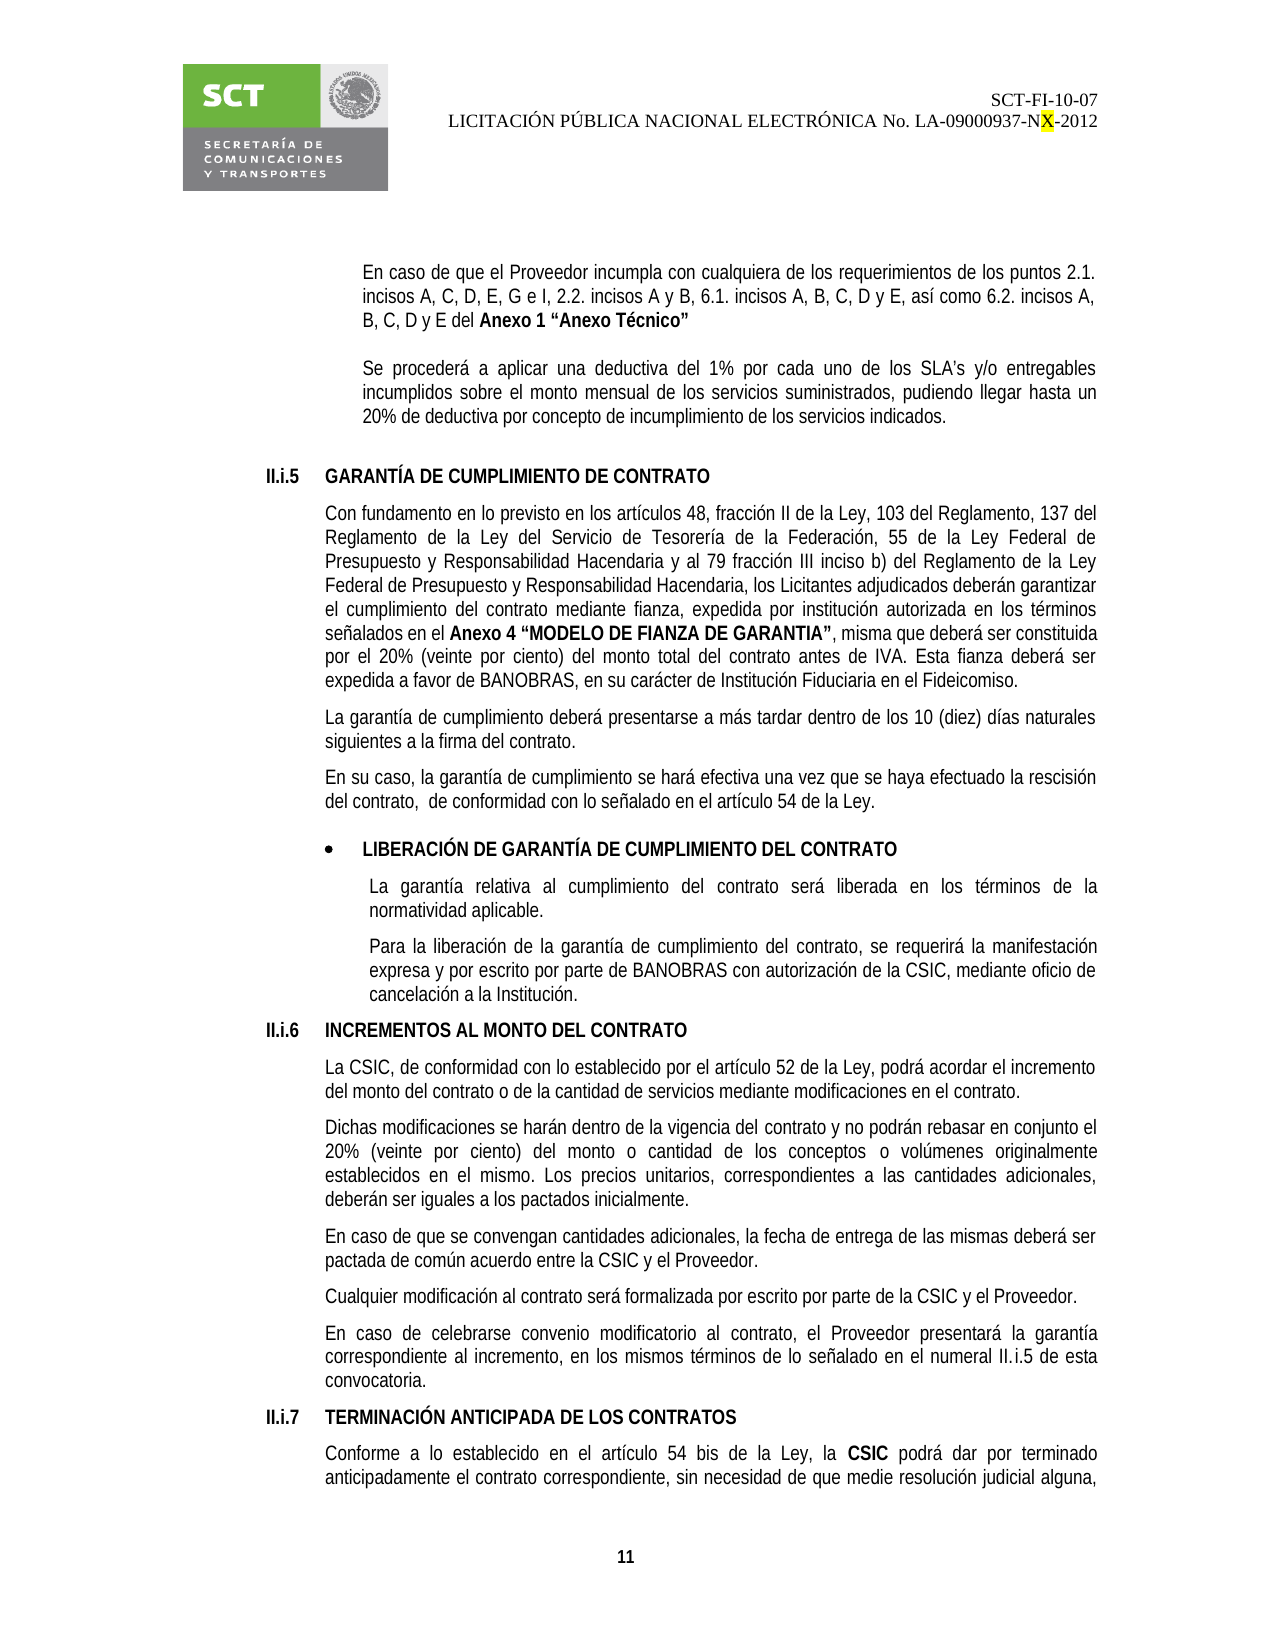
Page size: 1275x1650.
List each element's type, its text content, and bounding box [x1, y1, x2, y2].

text Con fundamento en lo previsto en los artículos 48, fracción II de la Ley, 103 del Reglamento, 137 del Reglamento de la Ley del Servicio de Tesorería de la Federación, 55 de la Ley Federal de Presupuesto y Responsabilidad Hacendaria y al 79 fracción III inciso b) del Reglamento de la Ley Federal de Presupuesto y Responsabilidad Hacendaria, los Licitantes adjudicados deberán garantizar el cumplimiento del contrato mediante fianza, expedida por institución autorizada en los términos señalados en el Anexo 4 “MODELO DE FIANZA DE GARANTIA”, misma que deberá ser constituida por el 20% (veinte por ciento) del monto total del contrato antes de IVA. Esta fianza deberá ser expedida a favor de BANOBRAS, en su carácter de Institución Fiduciaria en el Fideicomiso. [325, 501, 1098, 692]
text En caso de celebrarse convenio modificatorio al contrato, el Proveedor presentará la garantía correspondiente al incremento, en los mismos términos de lo señalado en el numeral II.i.5 de esta convocatoria. [325, 1320, 1098, 1392]
text Para la liberación de la garantía de cumplimiento del contrato, se requerirá la manifestación expresa y por escrito por parte de BANOBRAS con autorización de la CSIC, mediante oficio de cancelación a la Institución. [369, 934, 1098, 1006]
text Dichas modificaciones se harán dentro de la vigencia del contrato y no podrán rebasar en conjunto el 20% (veinte por ciento) del monto o cantidad de los conceptos o volúmenes originalmente establecidos en el mismo. Los precios unitarios, correspondientes a las cantidades adicionales, deberán ser iguales a los pactados inicialmente. [325, 1115, 1098, 1211]
text II.i.7 TERMINACIÓN ANTICIPADA DE LOS CONTRATOS [177, 1405, 1098, 1429]
text La garantía de cumplimiento deberá presentarse a más tardar dentro de los 10 (diez) días naturales siguientes a la firma del contrato. [325, 705, 1098, 753]
text En su caso, la garantía de cumplimiento se hará efectiva una vez que se haya efectuado la rescisión del contrato, de conformidad con lo señalado en el artículo 54 de la Ley. [325, 765, 1098, 813]
text Cualquier modificación al contrato será formalizada por escrito por parte de la CSIC y el Proveedor. [325, 1284, 1098, 1308]
text Se procederá a aplicar una deductiva del 1% por cada uno de los SLA’s y/o entregables incumplidos sobre el monto mensual de los servicios suministrados, pudiendo llegar hasta un 20% de deductiva por concepto de incumplimiento de los servicios indicados. [362, 356, 1098, 428]
picture [182, 64, 389, 191]
text II.i.5 GARANTÍA DE CUMPLIMIENTO DE CONTRATO [266, 464, 1098, 488]
text La garantía relativa al cumplimiento del contrato será liberada en los términos de la normatividad aplicable. [369, 873, 1098, 921]
list LIBERACIÓN DE GARANTÍA DE CUMPLIMIENTO DEL CONTRATO [325, 837, 1098, 861]
text En caso de que el Proveedor incumpla con cualquiera de los requerimientos de los puntos 2.1. incisos A, C, D, E, G e I, 2.2. incisos A y B, 6.1. incisos A, B, C, D y E, así como 6.2. incisos A, B, C, D y E del Anexo 1 “Anexo Técnico” [362, 260, 1098, 332]
text II.i.6 INCREMENTOS AL MONTO DEL CONTRATO [266, 1018, 1098, 1042]
text La CSIC, de conformidad con lo establecido por el artículo 52 de la Ley, podrá acordar el incremento del monto del contrato o de la cantidad de servicios mediante modificaciones en el contrato. [266, 1055, 1098, 1103]
text En caso de que se convengan cantidades adicionales, la fecha de entrega de las mismas deberá ser pactada de común acuerdo entre la CSIC y el Proveedor. [325, 1223, 1098, 1271]
